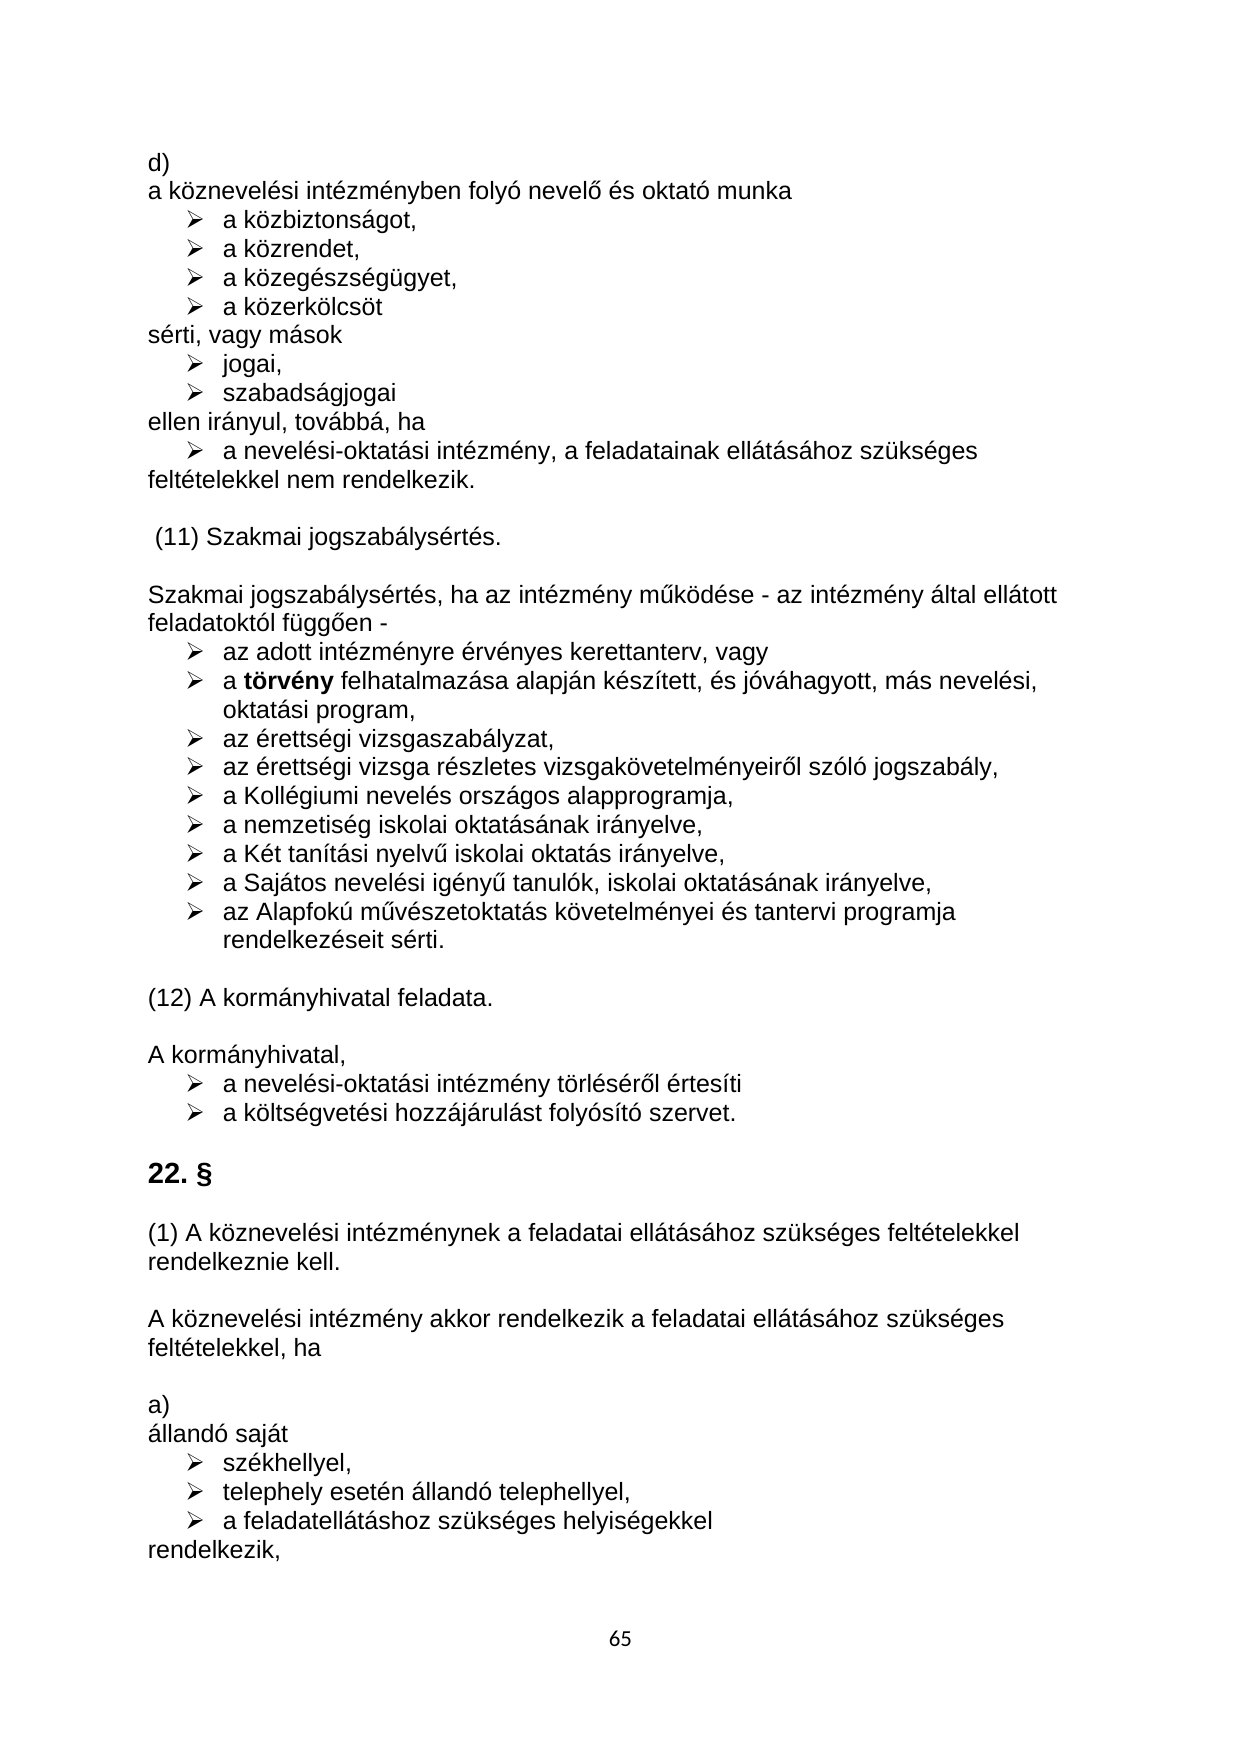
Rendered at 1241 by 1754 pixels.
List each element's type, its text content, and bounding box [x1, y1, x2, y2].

list az adott intézményre érvényes kerettanterv, vagy [185, 637, 1093, 666]
text (11) Szakmai jogszabálysértés. [148, 522, 1093, 551]
list a Sajátos nevelési igényű tanulók, iskolai oktatásának irányelve, [185, 868, 1093, 897]
list az érettségi vizsga részletes vizsgakövetelményeiről szóló jogszabály, [185, 752, 1093, 781]
list a nevelési-oktatási intézmény törléséről értesíti [185, 1069, 1093, 1098]
list jogai, [185, 349, 1093, 378]
list telephely esetén állandó telephellyel, [185, 1477, 1093, 1506]
list a közrendet, [185, 234, 1093, 263]
text a) [148, 1391, 1093, 1419]
list a költségvetési hozzájárulást folyósító szervet. [185, 1098, 1093, 1127]
list a feladatellátáshoz szükséges helyiségekkel [185, 1506, 1093, 1534]
list a közerkölcsöt [185, 292, 1093, 321]
list a Kollégiumi nevelés országos alapprogramja, [185, 781, 1093, 810]
text (12) A kormányhivatal feladata. [148, 983, 1093, 1012]
list a Két tanítási nyelvű iskolai oktatás irányelve, [185, 839, 1093, 868]
list szabadságjogai [185, 378, 1093, 407]
text A kormányhivatal, [148, 1041, 1093, 1069]
text ellen irányul, továbbá, ha [148, 407, 1093, 436]
text állandó saját [148, 1419, 1093, 1448]
text (1) A köznevelési intézménynek a feladatai ellátásához szükséges feltételekkel rendelkeznie kell. [148, 1218, 1093, 1276]
text A köznevelési intézmény akkor rendelkezik a feladatai ellátásához szükséges feltételekkel, ha [148, 1304, 1093, 1362]
text 22. § [148, 1156, 1093, 1189]
text sérti, vagy mások [148, 321, 1093, 349]
list az Alapfokú művészetoktatás követelményei és tantervi programja rendelkezéseit sérti. [185, 897, 1093, 954]
list a törvény felhatalmazása alapján készített, és jóváhagyott, más nevelési, oktatási program, [185, 666, 1093, 723]
list a közbiztonságot, [185, 205, 1093, 234]
text a köznevelési intézményben folyó nevelő és oktató munka [148, 176, 1093, 205]
list az érettségi vizsgaszabályzat, [185, 723, 1093, 752]
list a nevelési-oktatási intézmény, a feladatainak ellátásához szükséges [185, 436, 1093, 464]
text d) [148, 148, 1093, 176]
text Szakmai jogszabálysértés, ha az intézmény működése - az intézmény által ellátott feladatoktól függően - [148, 579, 1093, 637]
text rendelkezik, [148, 1534, 1093, 1563]
list székhellyel, [185, 1448, 1093, 1477]
text feltételekkel nem rendelkezik. [148, 464, 1093, 493]
list a nemzetiség iskolai oktatásának irányelve, [185, 810, 1093, 839]
list a közegészségügyet, [185, 263, 1093, 292]
